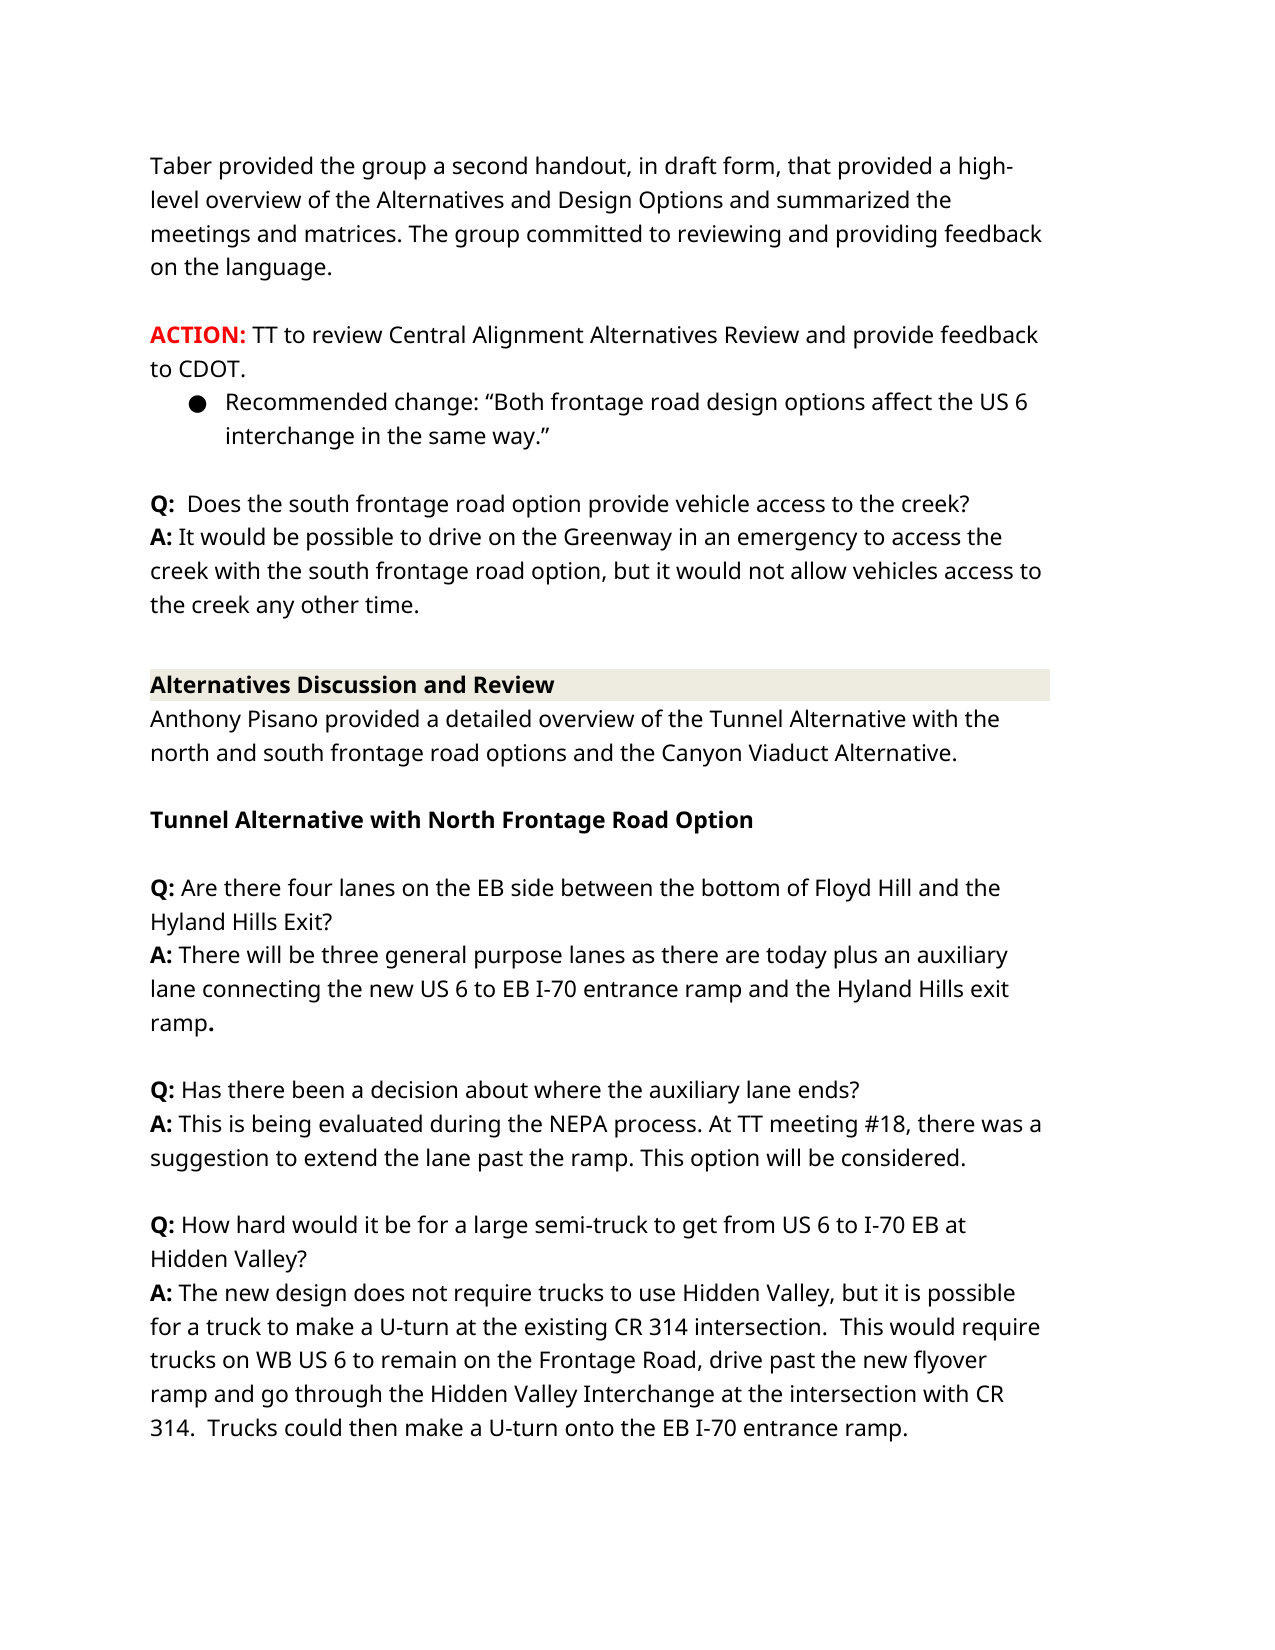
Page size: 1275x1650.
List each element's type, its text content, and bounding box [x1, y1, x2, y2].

text A: There will be three general purpose lanes as there are today plus an auxiliary lane connecting the new US 6 to EB I-70 entrance ramp and the Hyland Hills exit ramp. [150, 939, 1050, 1038]
text A: It would be possible to drive on the Greenway in an emergency to access the creek with the south frontage road option, but it would not allow vehicles access to the creek any other time. [150, 521, 1050, 620]
text ACTION: TT to review Central Alignment Alternatives Review and provide feedback to CDOT. [150, 319, 1050, 384]
text Anthony Pisano provided a detailed overview of the Tunnel Alternative with the north and south frontage road options and the Canyon Viaduct Alternative. [150, 703, 1050, 768]
text Tunnel Alternative with North Frontage Road Option [150, 804, 1050, 836]
text Q: How hard would it be for a large semi-truck to get from US 6 to I-70 EB at Hidden Valley? [150, 1209, 1050, 1274]
text Q: Are there four lanes on the EB side between the bottom of Floyd Hill and the Hyland Hills Exit? [150, 872, 1050, 937]
text Taber provided the group a second handout, in draft form, that provided a high-level overview of the Alternatives and Design Options and summarized the meetings and matrices. The group committed to reviewing and providing feedback on the language. [150, 150, 1050, 282]
list Recommended change: “Both frontage road design options affect the US 6 interchange in the same way.” [187, 386, 1050, 451]
text A: The new design does not require trucks to use Hidden Valley, but it is possible for a truck to make a U-turn at the existing CR 314 intersection. This would require trucks on WB US 6 to remain on the Frontage Road, drive past the new flyover ramp and go through the Hidden Valley Interchange at the intersection with CR 314. Trucks could then make a U-turn onto the EB I-70 entrance ramp. [150, 1277, 1050, 1443]
text Alternatives Discussion and Review [150, 669, 1050, 701]
text Q: Does the south frontage road option provide vehicle access to the creek? [150, 487, 1050, 519]
text A: This is being evaluated during the NEPA process. At TT meeting #18, there was a suggestion to extend the lane past the ramp. This option will be considered. [150, 1108, 1050, 1173]
text Q: Has there been a decision about where the auxiliary lane ends? [150, 1074, 1050, 1106]
